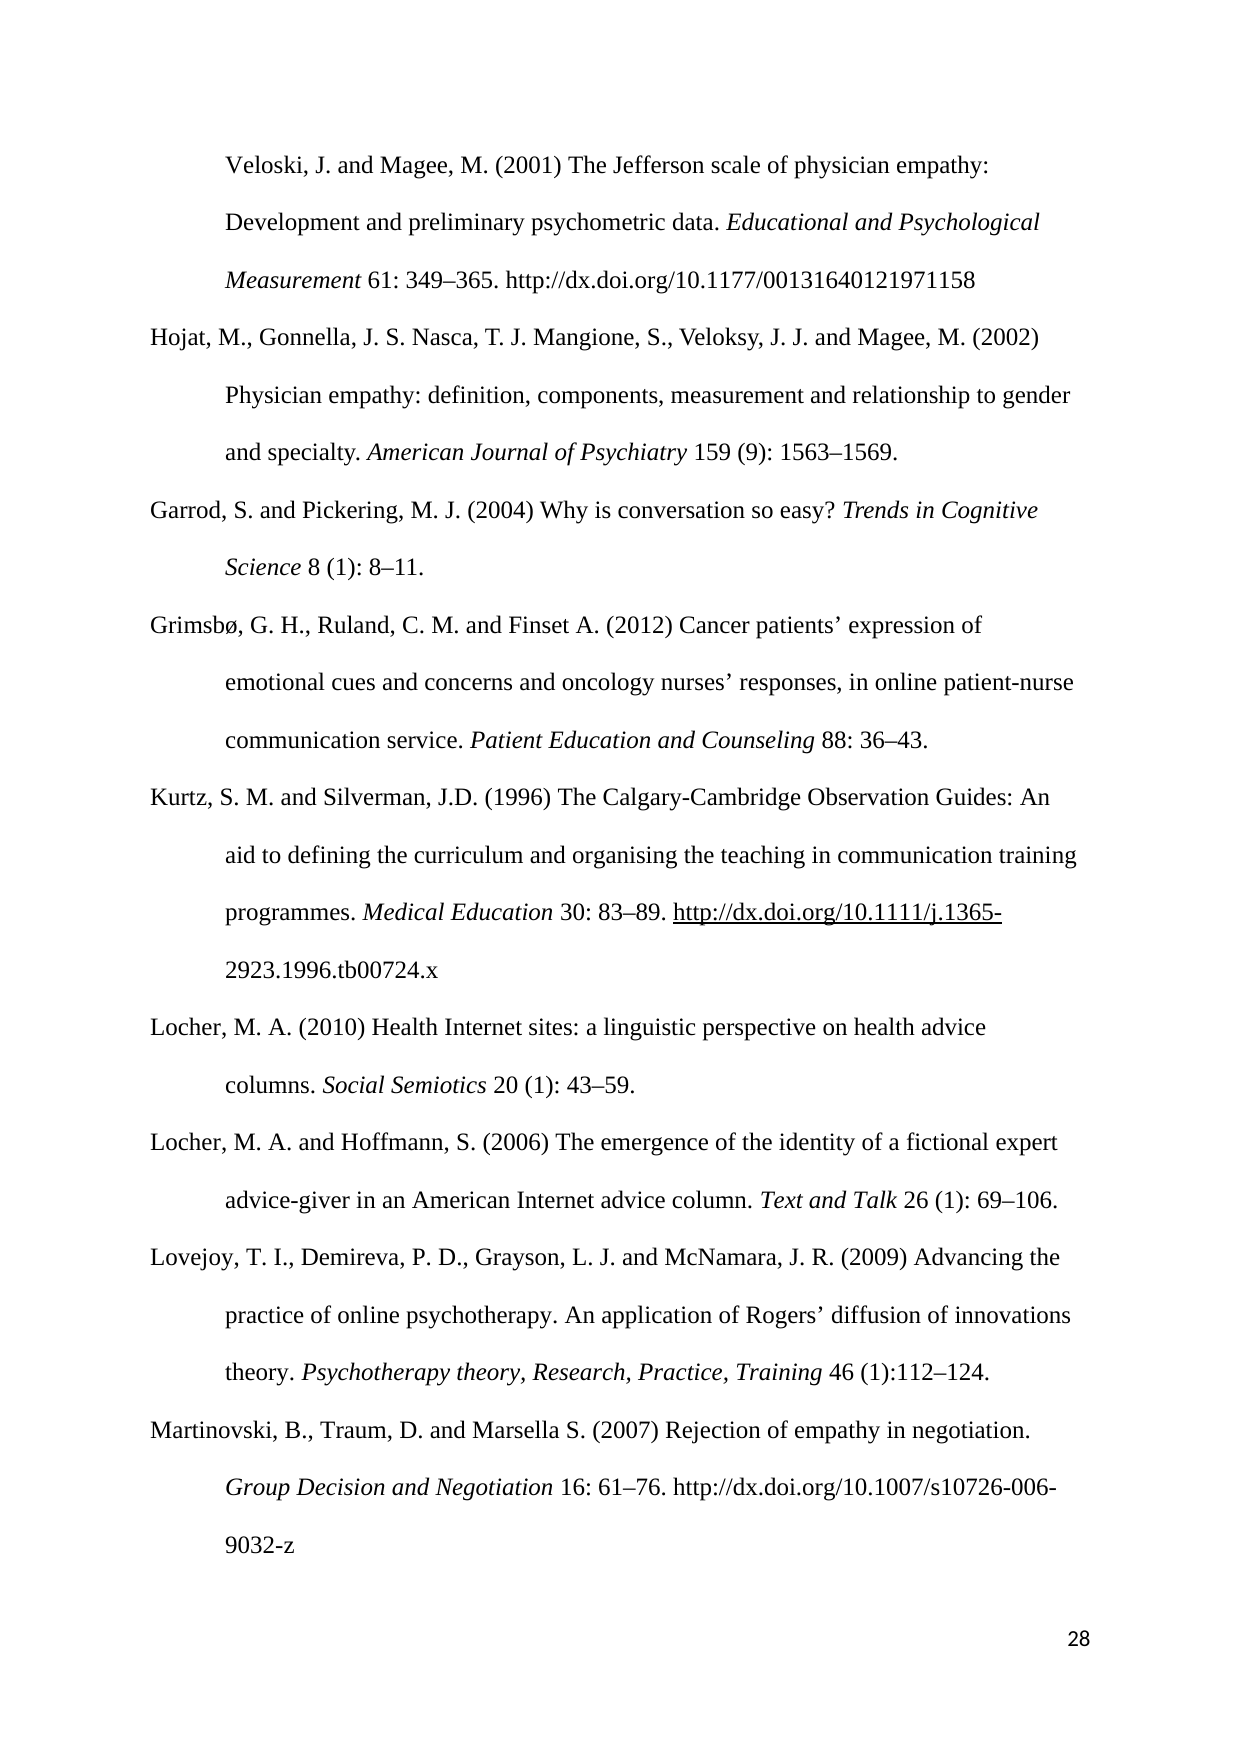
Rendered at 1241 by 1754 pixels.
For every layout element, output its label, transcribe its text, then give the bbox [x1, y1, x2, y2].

text programmes. Medical Education 30: 83–89. http://dx.doi.org/10.1111/j.1365- [150, 897, 1090, 926]
text Grimsbø, G. H., Ruland, C. M. and Finset A. (2012) Cancer patients’ expression of emotional cues and concerns and oncology nurses’ responses, in online patient-nurse communication service. Patient Education and Counseling 88: 36–43. [150, 610, 1090, 754]
text Martinovski, B., Traum, D. and Marsella S. (2007) Rejection of empathy in negotiation. [150, 1415, 1090, 1444]
text Locher, M. A. (2010) Health Internet sites: a linguistic perspective on health advice [150, 1012, 1090, 1041]
text Locher, M. A. and Hoffmann, S. (2006) The emergence of the identity of a fictional expert [150, 1127, 1090, 1156]
text Veloski, J. and Magee, M. (2001) The Jefferson scale of physician empathy: [150, 150, 1090, 179]
text Measurement 61: 349–365. http://dx.doi.org/10.1177/00131640121971158 [150, 265, 1090, 294]
text advice-giver in an American Internet advice column. Text and Talk 26 (1): 69–106. [150, 1185, 1090, 1214]
text Garrod, S. and Pickering, M. J. (2004) Why is conversation so easy? Trends in Cognitive Science 8 (1): 8–11. [150, 495, 1090, 581]
text Development and preliminary psychometric data. Educational and Psychological [150, 207, 1090, 236]
text 2923.1996.tb00724.x [150, 955, 1090, 984]
text 9032-z [150, 1530, 1090, 1559]
text aid to defining the curriculum and organising the teaching in communication training [150, 840, 1090, 869]
text Group Decision and Negotiation 16: 61–76. http://dx.doi.org/10.1007/s10726-006- [150, 1472, 1090, 1501]
text columns. Social Semiotics 20 (1): 43–59. [150, 1070, 1090, 1099]
text Hojat, M., Gonnella, J. S. Nasca, T. J. Mangione, S., Veloksy, J. J. and Magee, M. (2002) Physician empathy: definition, components, measurement and relationship to gender and specialty. American Journal of Psychiatry 159 (9): 1563–1569. [150, 322, 1090, 466]
text Lovejoy, T. I., Demireva, P. D., Grayson, L. J. and McNamara, J. R. (2009) Advancing the practice of online psychotherapy. An application of Rogers’ diffusion of innovations theory. Psychotherapy theory, Research, Practice, Training 46 (1):112–124. [150, 1242, 1090, 1386]
text Kurtz, S. M. and Silverman, J.D. (1996) The Calgary-Cambridge Observation Guides: An [150, 782, 1090, 811]
